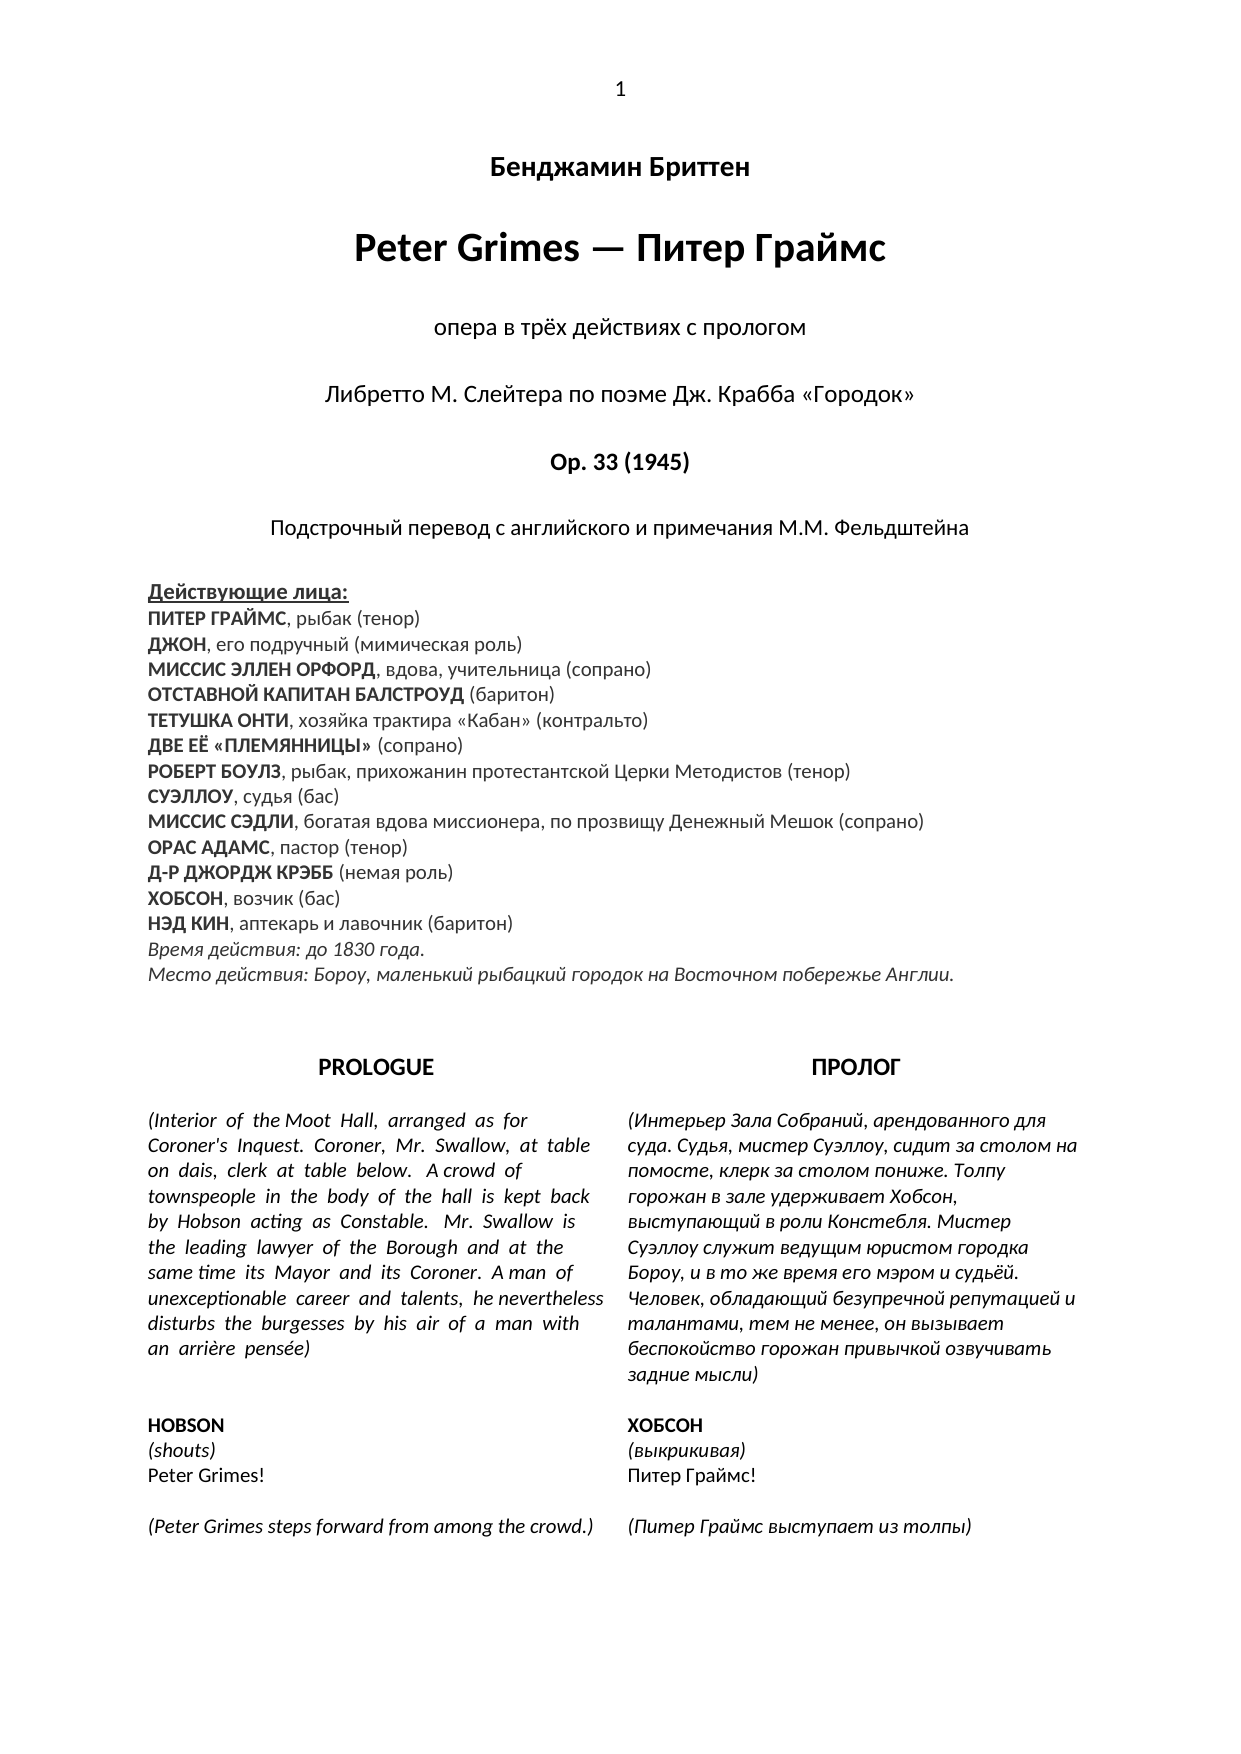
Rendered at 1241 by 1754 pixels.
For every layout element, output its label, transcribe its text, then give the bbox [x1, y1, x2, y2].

text Op. 33 (1945) [148, 446, 1093, 476]
text ДЖОН, его подручный (мимическая роль) [148, 631, 1093, 656]
text Д-Р ДЖОРДЖ КРЭББ (немая роль) [148, 859, 1093, 885]
text НЭД КИН, аптекарь и лавочник (баритон) [148, 910, 1093, 936]
text РОБЕРТ БОУЛЗ, рыбак, прихожанин протестантской Церки Методистов (тенор) [148, 758, 1093, 783]
text Действующие лица: [148, 577, 1093, 605]
text ДВЕ ЕЁ «ПЛЕМЯННИЦЫ» (сопрано) [148, 732, 1093, 758]
text Бенджамин Бриттен [148, 148, 1093, 183]
text МИССИС СЭДЛИ, богатая вдова миссионера, по прозвищу Денежный Мешок (сопрано) [148, 809, 1093, 834]
text ОТСТАВНОЙ КАПИТАН БАЛСТРОУД (баритон) [148, 682, 1093, 707]
text Время действия: до 1830 года. [148, 936, 1093, 961]
text Peter Grimes — Питер Граймс [148, 221, 1093, 272]
text СУЭЛЛОУ, судья (бас) [148, 783, 1093, 809]
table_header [136, 1051, 616, 1590]
text ПИТЕР ГРАЙМС, рыбак (тенор) [148, 605, 1093, 631]
text МИССИС ЭЛЛЕН ОРФОРД, вдова, учительница (сопрано) [148, 656, 1093, 682]
text ТЕТУШКА ОНТИ, хозяйка трактира «Кабан» (контральто) [148, 707, 1093, 732]
text Место действия: Бороу, маленький рыбацкий городок на Восточном побережье Англии. [148, 961, 1093, 987]
text Подстрочный перевод с английского и примечания М.М. Фельдштейна [148, 513, 1093, 541]
text ОРАС АДАМС, пастор (тенор) [148, 834, 1093, 859]
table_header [616, 1051, 1096, 1590]
text Либретто М. Слейтера по поэме Дж. Крабба «Городок» [148, 378, 1093, 409]
text ХОБСОН, возчик (бас) [148, 885, 1093, 910]
text опера в трёх действиях с прологом [148, 311, 1093, 342]
